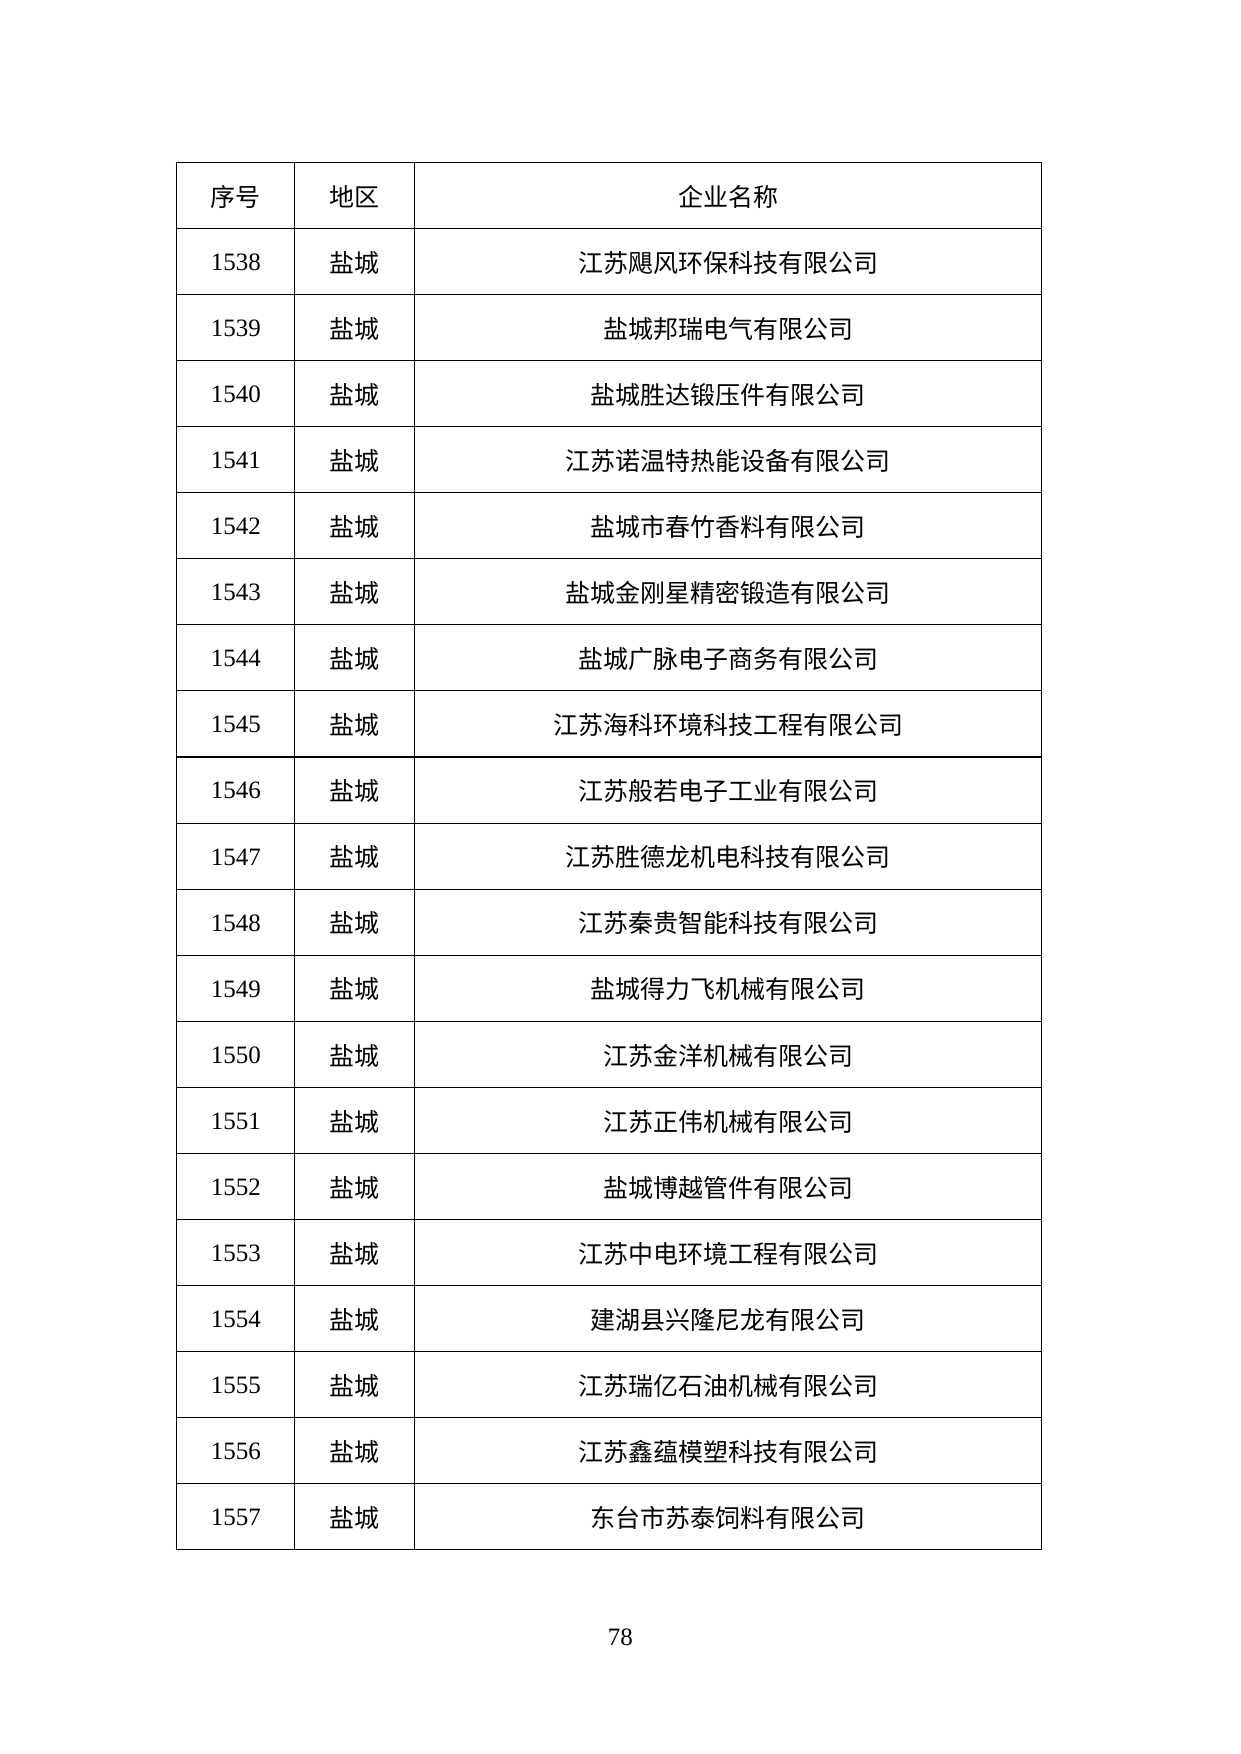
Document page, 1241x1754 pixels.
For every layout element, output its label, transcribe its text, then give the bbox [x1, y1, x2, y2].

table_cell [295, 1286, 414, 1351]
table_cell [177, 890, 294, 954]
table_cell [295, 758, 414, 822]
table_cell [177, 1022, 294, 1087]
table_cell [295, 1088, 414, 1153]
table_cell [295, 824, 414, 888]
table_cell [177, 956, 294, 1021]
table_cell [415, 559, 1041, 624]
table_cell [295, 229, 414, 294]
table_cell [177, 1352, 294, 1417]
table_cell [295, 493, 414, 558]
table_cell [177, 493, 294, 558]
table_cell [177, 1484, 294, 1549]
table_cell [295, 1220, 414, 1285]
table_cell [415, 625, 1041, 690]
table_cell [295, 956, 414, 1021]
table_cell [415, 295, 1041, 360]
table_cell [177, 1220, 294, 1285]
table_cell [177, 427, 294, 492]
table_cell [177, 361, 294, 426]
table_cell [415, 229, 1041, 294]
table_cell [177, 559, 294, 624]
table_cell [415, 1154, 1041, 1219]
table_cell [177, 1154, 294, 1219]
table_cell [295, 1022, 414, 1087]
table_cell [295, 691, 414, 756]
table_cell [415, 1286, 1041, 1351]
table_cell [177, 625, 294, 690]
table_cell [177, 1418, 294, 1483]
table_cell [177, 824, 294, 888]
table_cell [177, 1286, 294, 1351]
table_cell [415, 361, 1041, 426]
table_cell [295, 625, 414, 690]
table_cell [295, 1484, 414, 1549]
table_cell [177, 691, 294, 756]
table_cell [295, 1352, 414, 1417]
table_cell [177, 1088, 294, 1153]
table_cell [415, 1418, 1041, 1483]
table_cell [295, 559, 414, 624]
table_header 地区 [295, 163, 414, 228]
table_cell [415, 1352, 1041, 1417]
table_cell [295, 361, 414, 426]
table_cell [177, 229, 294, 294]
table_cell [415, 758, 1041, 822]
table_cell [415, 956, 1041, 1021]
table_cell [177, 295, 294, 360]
table_header 企业名称 [415, 163, 1041, 228]
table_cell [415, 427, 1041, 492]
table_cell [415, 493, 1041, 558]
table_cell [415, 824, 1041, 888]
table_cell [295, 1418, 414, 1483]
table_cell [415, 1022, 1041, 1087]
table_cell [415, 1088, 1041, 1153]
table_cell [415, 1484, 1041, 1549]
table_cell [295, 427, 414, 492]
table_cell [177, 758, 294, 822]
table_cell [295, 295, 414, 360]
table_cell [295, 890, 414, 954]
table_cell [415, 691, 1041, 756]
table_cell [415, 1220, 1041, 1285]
table_header 序号 [177, 163, 294, 228]
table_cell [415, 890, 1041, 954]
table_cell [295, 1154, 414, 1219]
